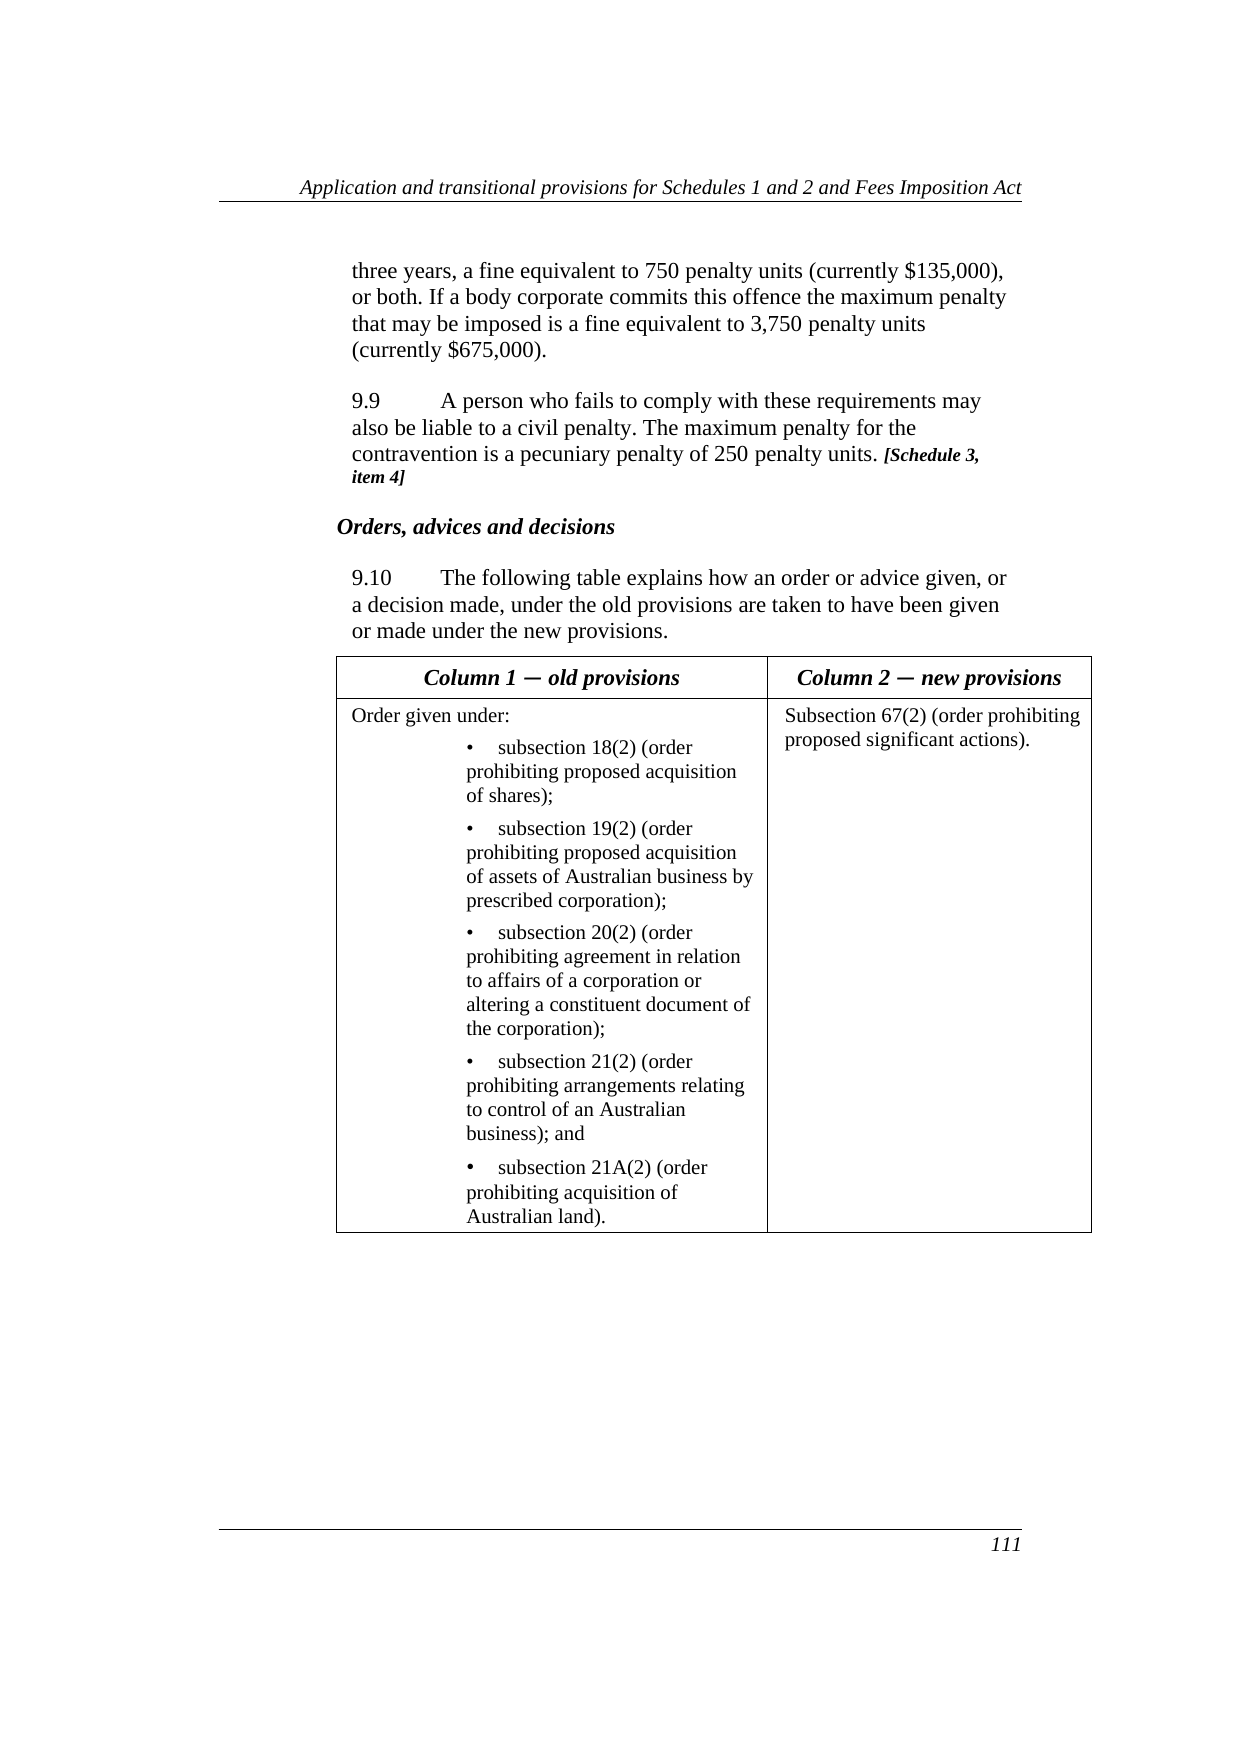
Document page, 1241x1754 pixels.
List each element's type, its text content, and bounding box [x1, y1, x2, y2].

table_header Column 2 — new provisions [768, 657, 1091, 697]
text The following table explains how an order or advice given, or a decision made, under the old provisions are taken to have been given or made under the new provisions. [352, 564, 1022, 643]
table_header Column 1 — old provisions [337, 657, 767, 697]
text A person who fails to comply with these requirements may also be liable to a civil penalty. The maximum penalty for the contravention is a pecuniary penalty of 250 penalty units. [Schedule 3, item 4] [352, 387, 1022, 488]
subtitle Orders, advices and decisions [337, 513, 1022, 539]
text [352, 257, 1022, 362]
table_cell Subsection 67(2) (order prohibiting proposed significant actions). [768, 699, 1091, 1232]
table_cell Order given under: subsection 18(2) (order prohibiting proposed acquisition of shares); subsection 19(2) (order prohibiting proposed acquisition of assets of Australian business by prescribed corporation); subsection 20(2) (order prohibiting agreement in relation to affairs of a corporation or altering a constituent document of the corporation); subsection 21(2) (order prohibiting arrangements relating to control of an Australian business); and subsection 21A(2) (order prohibiting acquisition of Australian land). [337, 699, 767, 1232]
